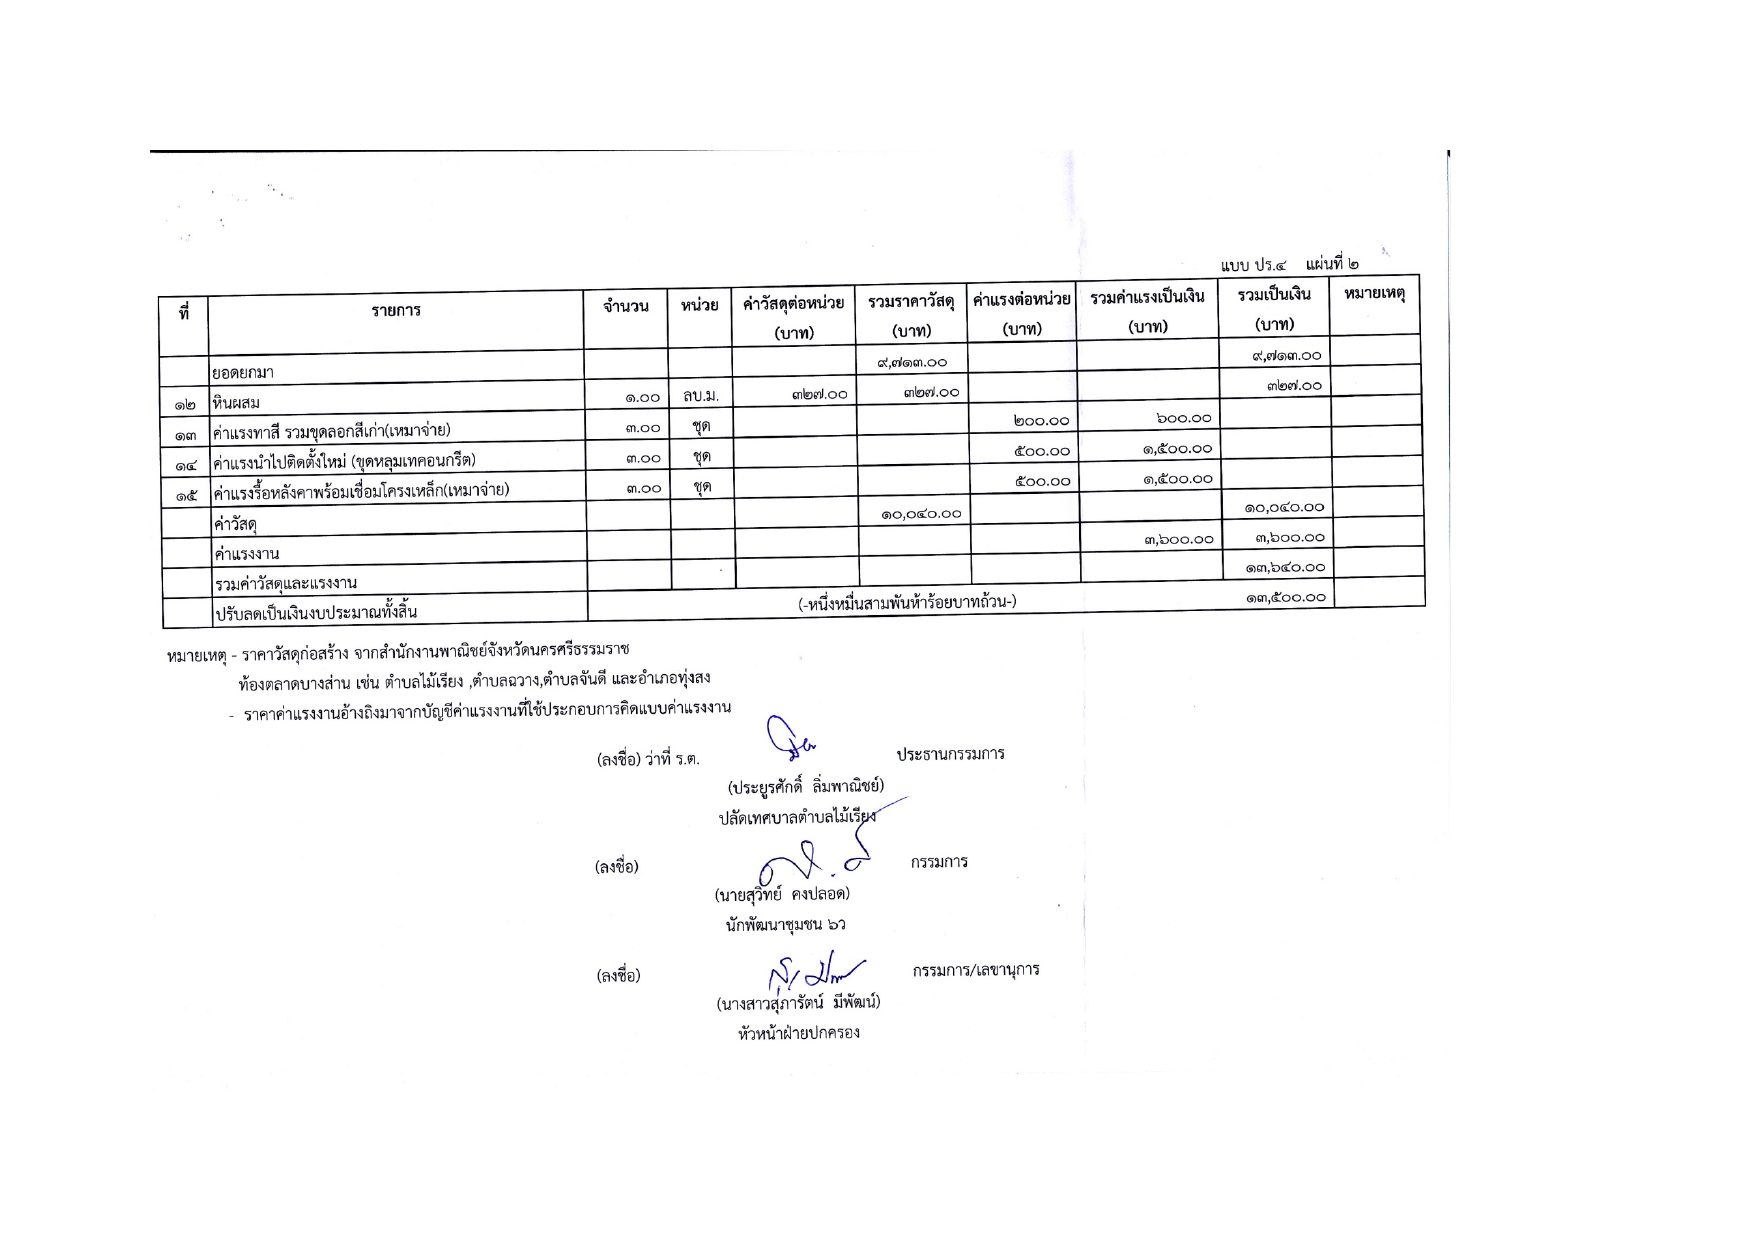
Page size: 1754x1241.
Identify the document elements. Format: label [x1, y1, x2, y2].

picture [150, 150, 1451, 1091]
